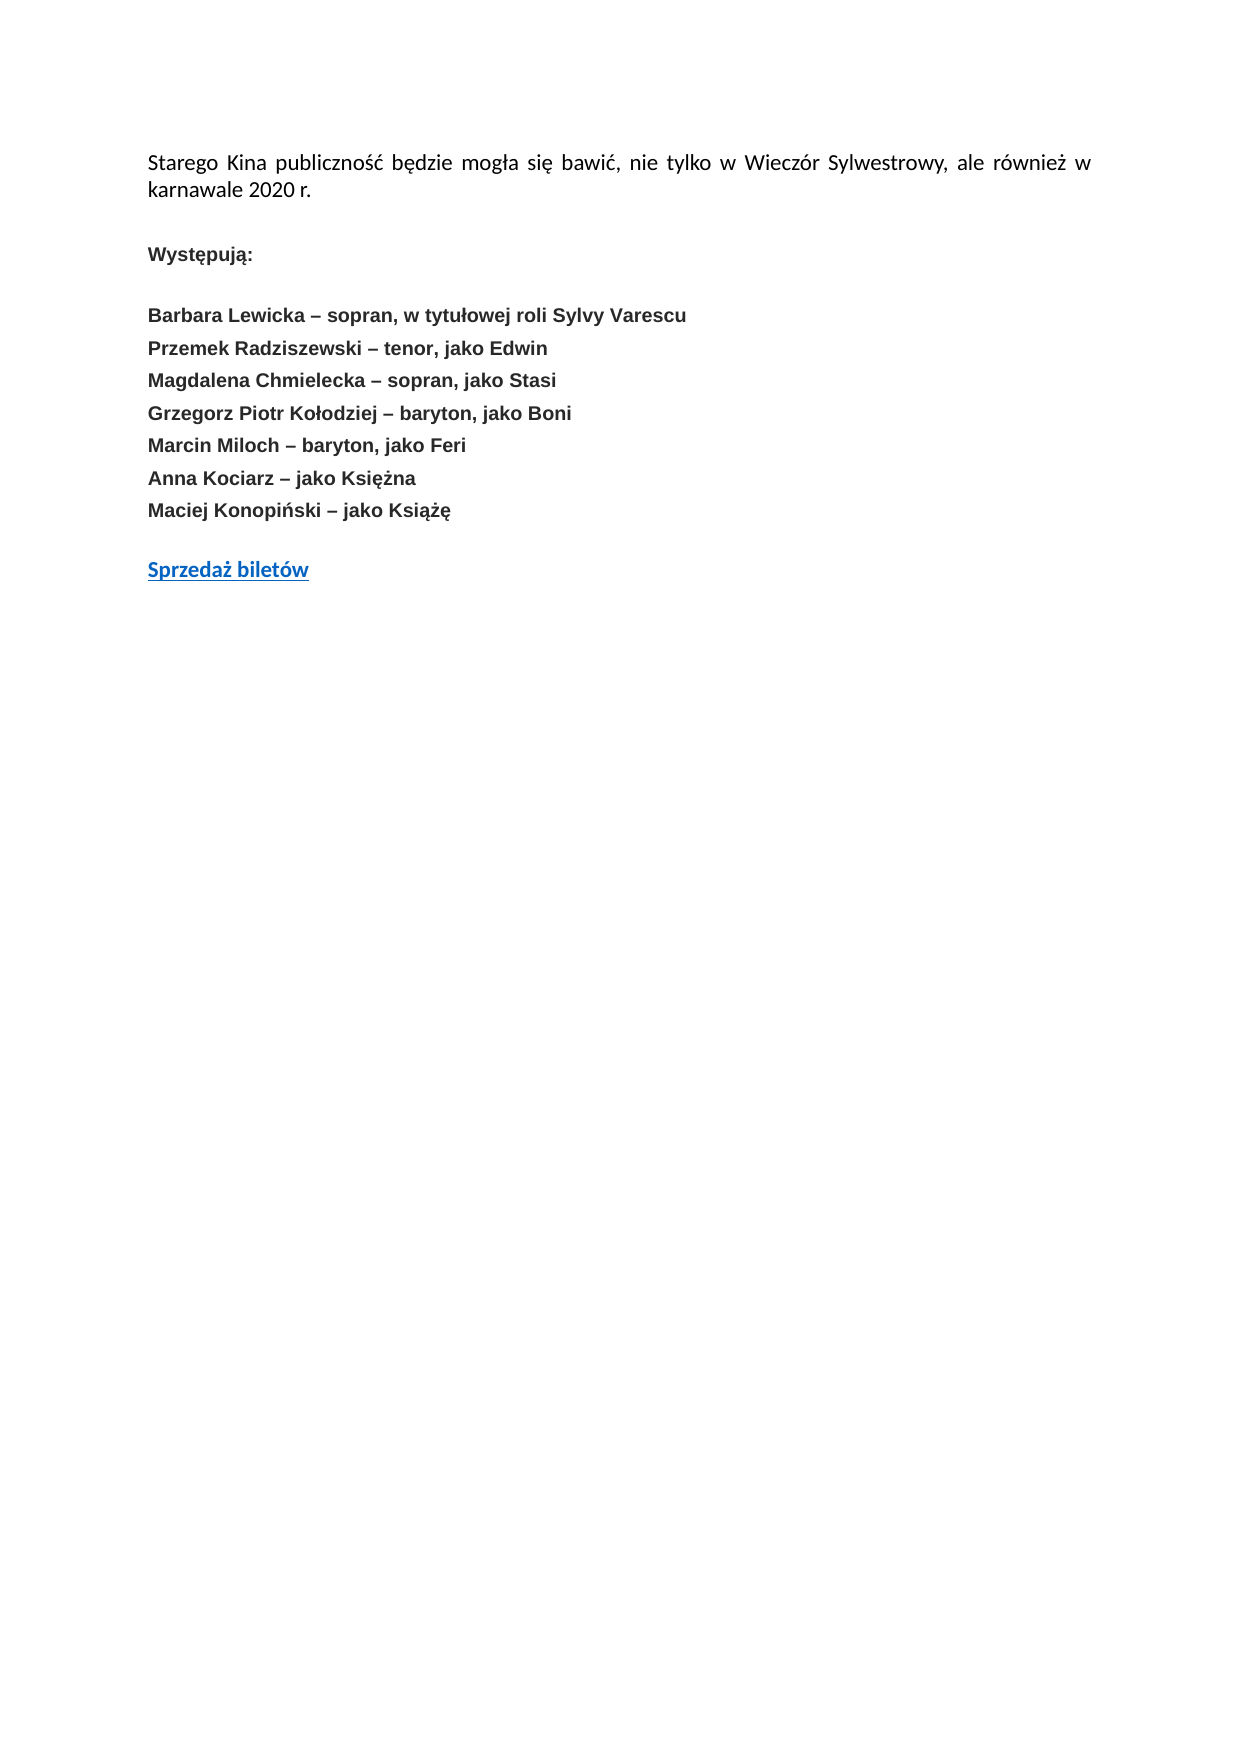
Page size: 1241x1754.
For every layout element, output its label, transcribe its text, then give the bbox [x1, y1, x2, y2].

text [148, 148, 1093, 204]
text Barbara Lewicka – sopran, w tytułowej roli Sylvy Varescu Przemek Radziszewski – tenor, jako Edwin Magdalena Chmielecka – sopran, jako Stasi Grzegorz Piotr Kołodziej – baryton, jako Boni Marcin Miloch – baryton, jako Feri Anna Kociarz – jako Księżna Maciej Konopiński – jako Książę [148, 294, 1093, 522]
text Sprzedaż biletów [148, 551, 1093, 584]
text Występują: [148, 233, 1093, 265]
